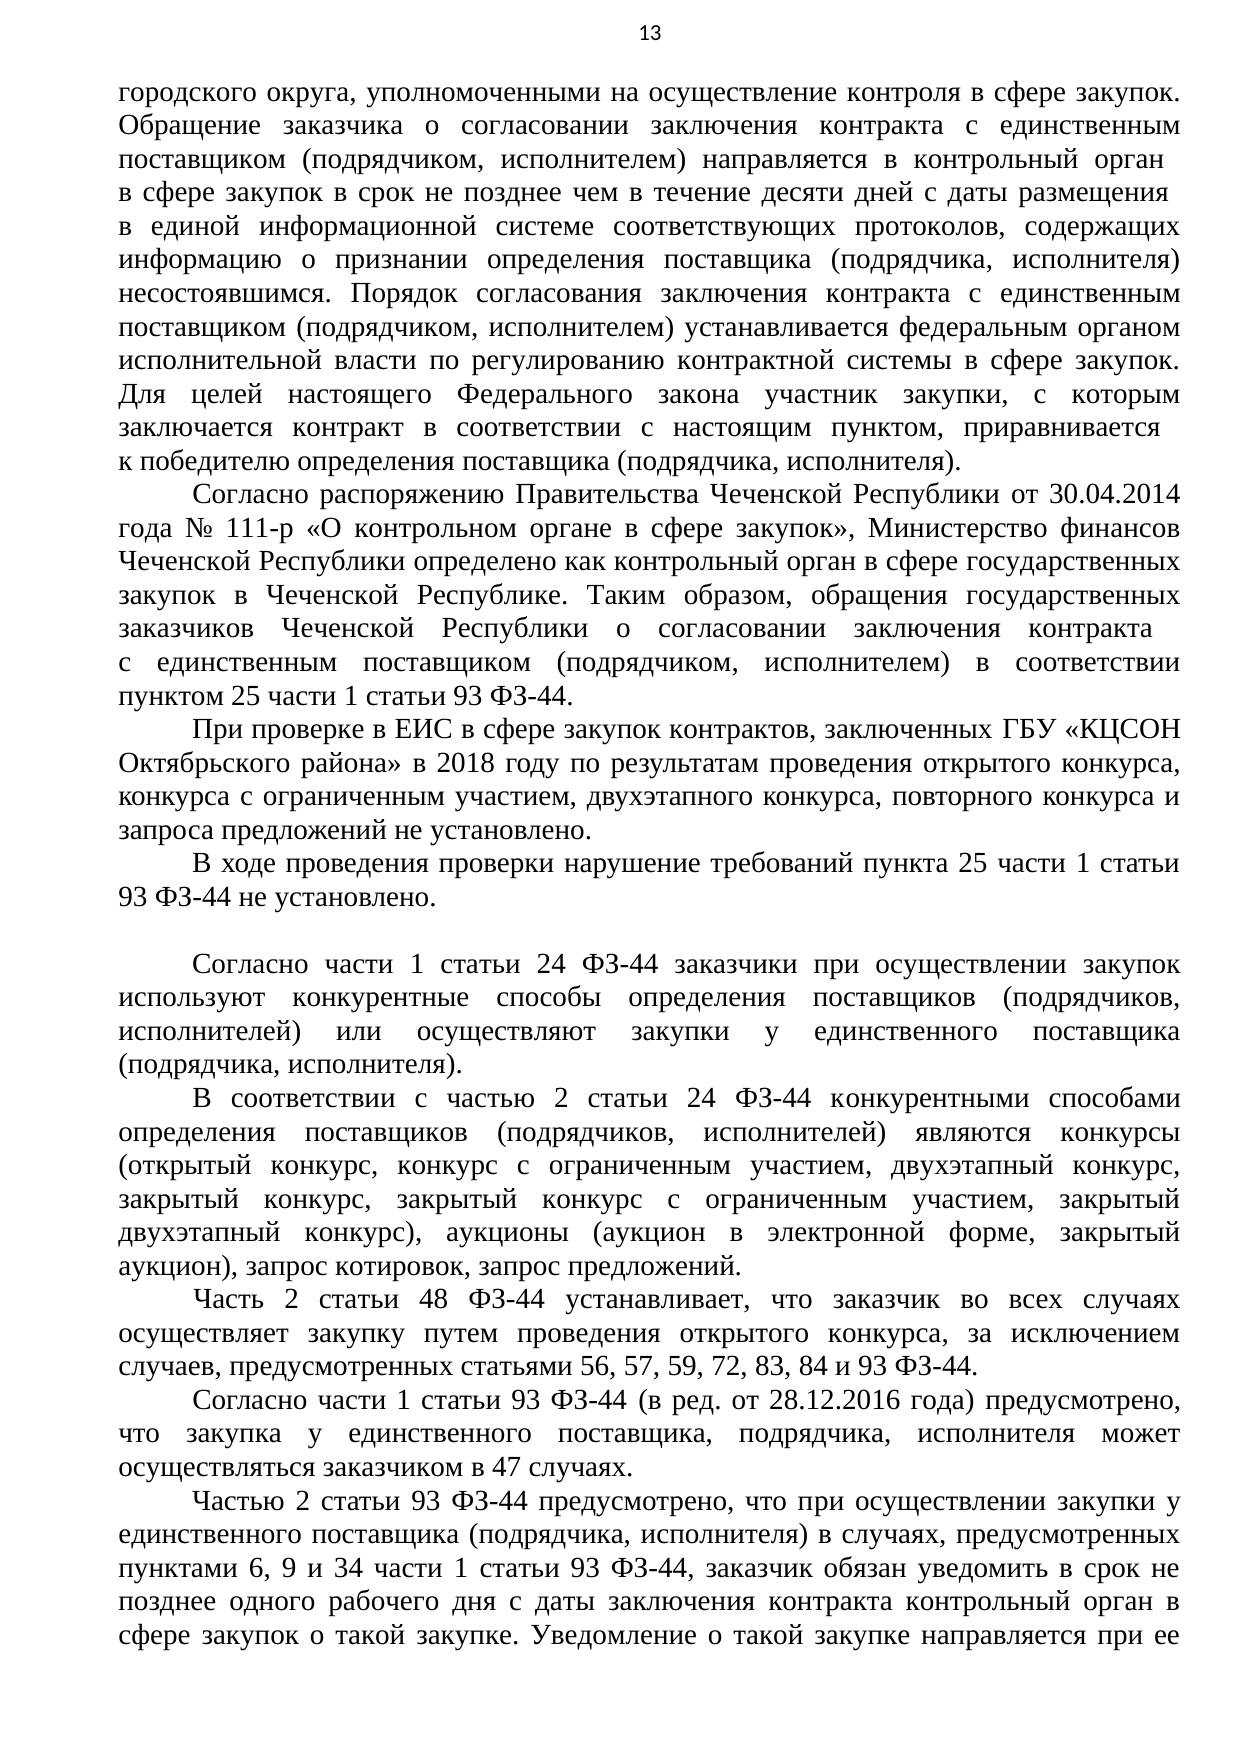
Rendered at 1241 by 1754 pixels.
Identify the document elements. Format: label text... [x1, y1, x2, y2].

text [118, 74, 1181, 476]
text Согласно распоряжению Правительства Чеченской Республики от 30.04.2014 года № 111-р «О контрольном органе в сфере закупок», Министерство финансов Чеченской Республики определено как контрольный орган в сфере государственных закупок в Чеченской Республике. Таким образом, обращения государственных заказчиков Чеченской Республики о согласовании заключения контракта с единственным поставщиком (подрядчиком, исполнителем) в соответствии пунктом 25 части 1 статьи 93 ФЗ-44. [118, 476, 1181, 711]
text В соответствии с частью 2 статьи 24 ФЗ-44 конкурентными способами определения поставщиков (подрядчиков, исполнителей) являются конкурсы (открытый конкурс, конкурс с ограниченным участием, двухэтапный конкурс, закрытый конкурс, закрытый конкурс с ограниченным участием, закрытый двухэтапный конкурс), аукционы (аукцион в электронной форме, закрытый аукцион), запрос котировок, запрос предложений. [118, 1080, 1181, 1281]
text Согласно части 1 статьи 93 ФЗ-44 (в ред. от 28.12.2016 года) предусмотрено, что закупка у единственного поставщика, подрядчика, исполнителя может осуществляться заказчиком в 47 случаях. [118, 1382, 1181, 1483]
text Часть 2 статьи 48 ФЗ-44 устанавливает, что заказчик во всех случаях осуществляет закупку путем проведения открытого конкурса, за исключением случаев, предусмотренных статьями 56, 57, 59, 72, 83, 84 и 93 ФЗ-44. [118, 1281, 1181, 1382]
text При проверке в ЕИС в сфере закупок контрактов, заключенных ГБУ «КЦСОН Октябрьского района» в 2018 году по результатам проведения открытого конкурса, конкурса с ограниченным участием, двухэтапного конкурса, повторного конкурса и запроса предложений не установлено. [118, 711, 1181, 845]
text В ходе проведения проверки нарушение требований пункта 25 части 1 статьи 93 ФЗ-44 не установлено. [118, 845, 1181, 912]
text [118, 1483, 1181, 1650]
text Согласно части 1 статьи 24 ФЗ-44 заказчики при осуществлении закупок используют конкурентные способы определения поставщиков (подрядчиков, исполнителей) или осуществляют закупки у единственного поставщика (подрядчика, исполнителя). [118, 946, 1181, 1080]
